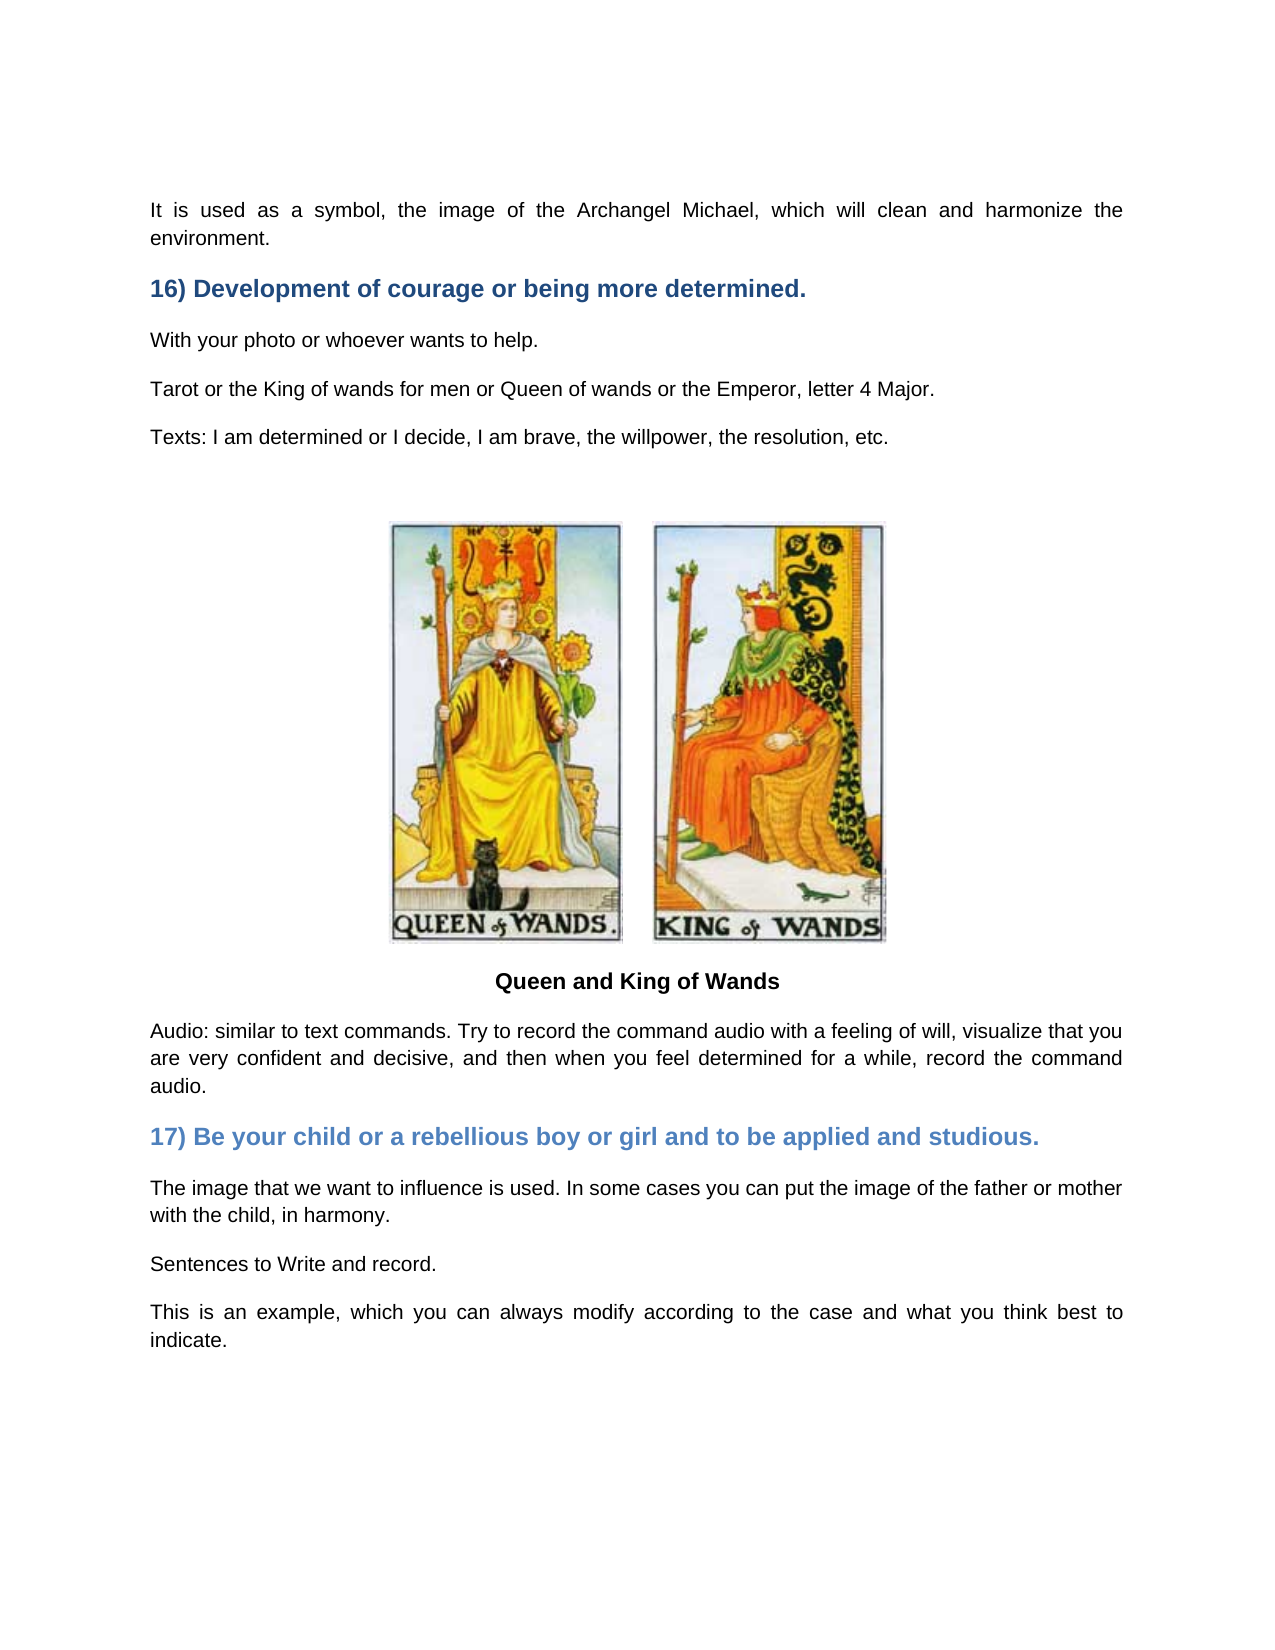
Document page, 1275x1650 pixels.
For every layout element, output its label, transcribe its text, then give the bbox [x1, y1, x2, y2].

text This is an example, which you can always modify according to the case and what you think best to indicate. [150, 1300, 1125, 1351]
text Audio: similar to text commands. Try to record the command audio with a feeling of will, visualize that you are very confident and decisive, and then when you feel determined for a while, record the command audio. [150, 1019, 1125, 1098]
picture [388, 521, 623, 944]
text With your photo or whoever wants to help. [150, 328, 1125, 352]
text 16) Development of courage or being more determined. [150, 274, 1125, 303]
text It is used as a symbol, the image of the Archangel Michael, which will clean and harmonize the environment. [150, 198, 1125, 250]
text 17) Be your child or a rebellious boy or girl and to be applied and studious. [150, 1122, 1125, 1151]
text The image that we want to influence is used. In some cases you can put the image of the father or mother with the child, in harmony. [150, 1176, 1125, 1227]
picture [652, 521, 887, 944]
text Queen and King of Wands [150, 968, 1125, 994]
text Sentences to Write and record. [150, 1252, 1125, 1276]
text Texts: I am determined or I decide, I am brave, the willpower, the resolution, etc. [150, 425, 1125, 449]
text Tarot or the King of wands for men or Queen of wands or the Emperor, letter 4 Major. [150, 376, 1125, 400]
